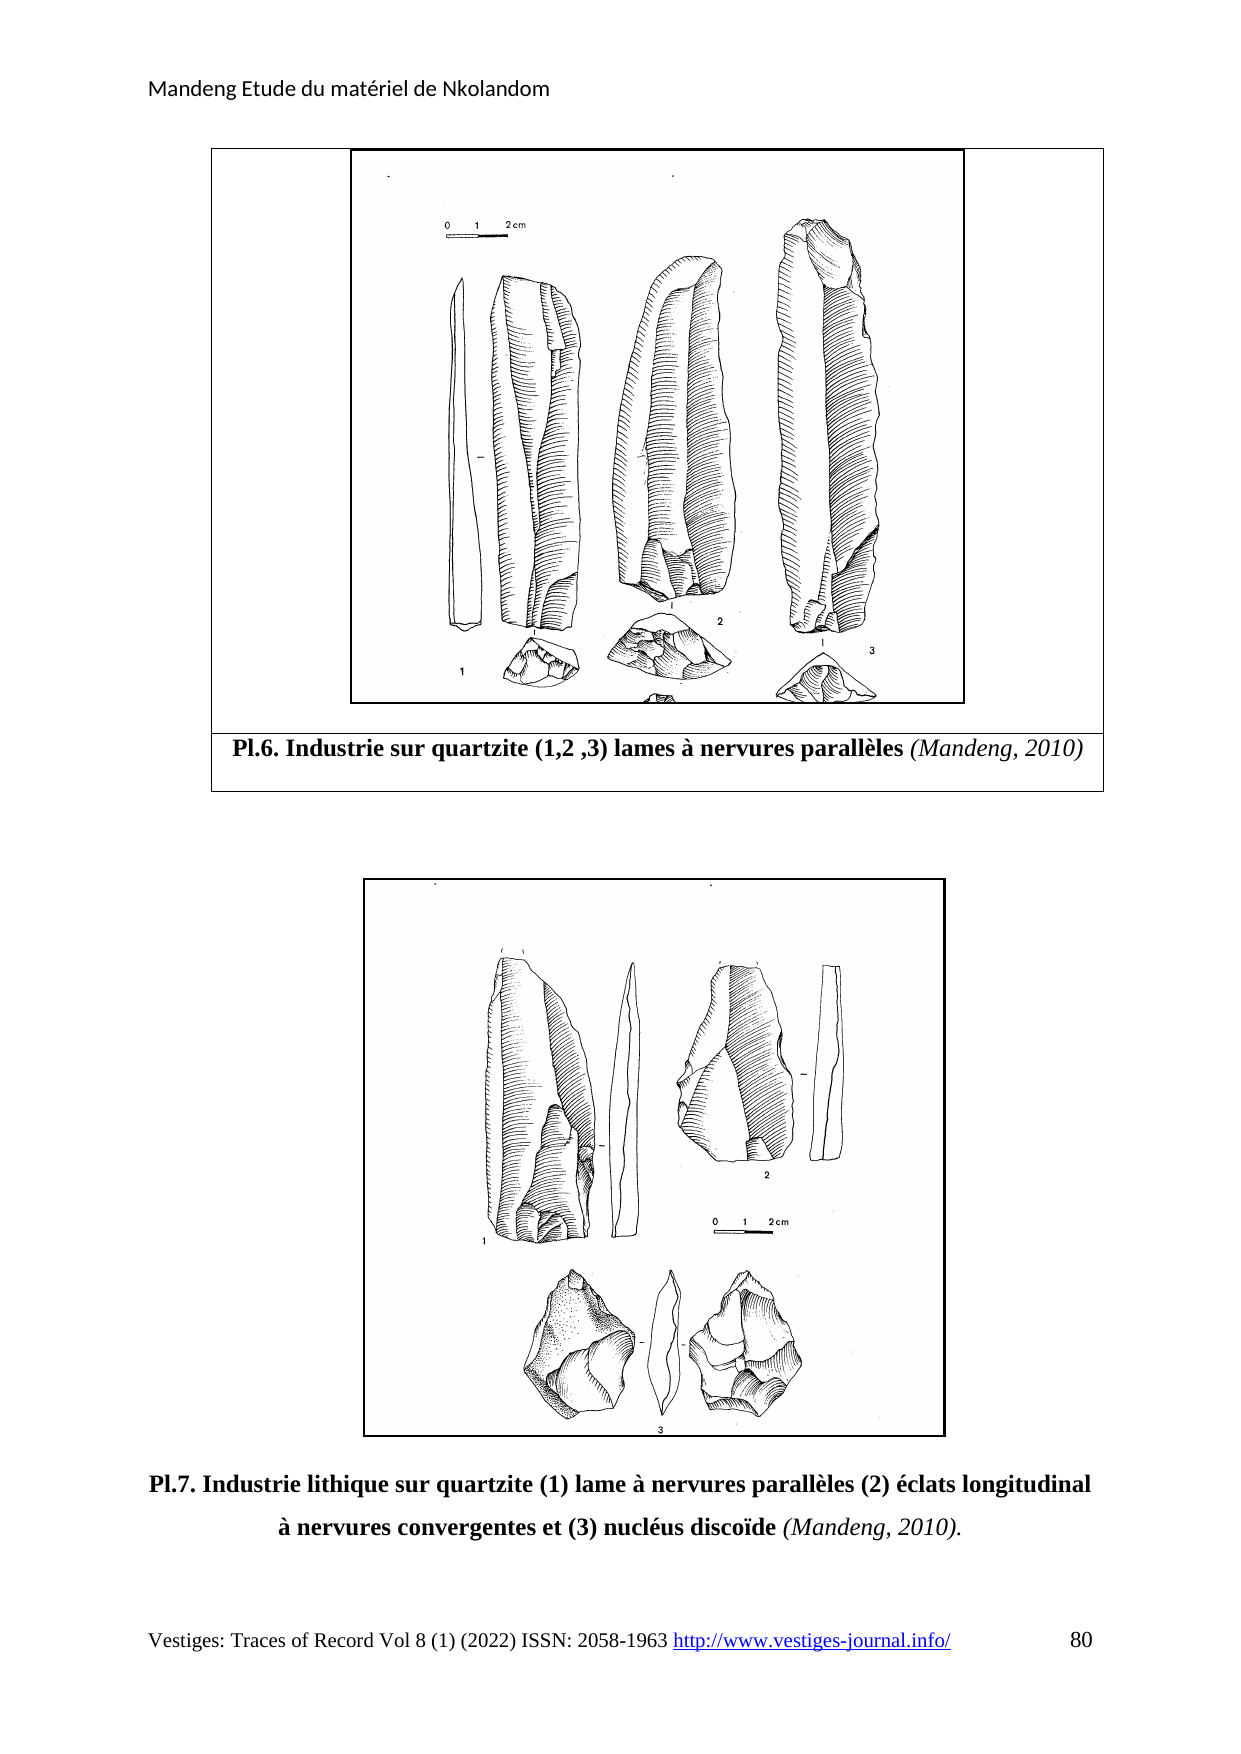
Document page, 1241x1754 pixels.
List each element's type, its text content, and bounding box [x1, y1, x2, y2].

text Pl.7. Industrie lithique sur quartzite (1) lame à nervures parallèles (2) éclats longitudinal à nervures convergentes et (3) nucléus discoïde (Mandeng, 2010). [148, 1469, 1093, 1541]
table_header [212, 149, 1103, 732]
table_cell Pl.6. Industrie sur quartzite (1,2 ,3) lames à nervures parallèles (Mandeng, 2010) [212, 734, 1103, 791]
